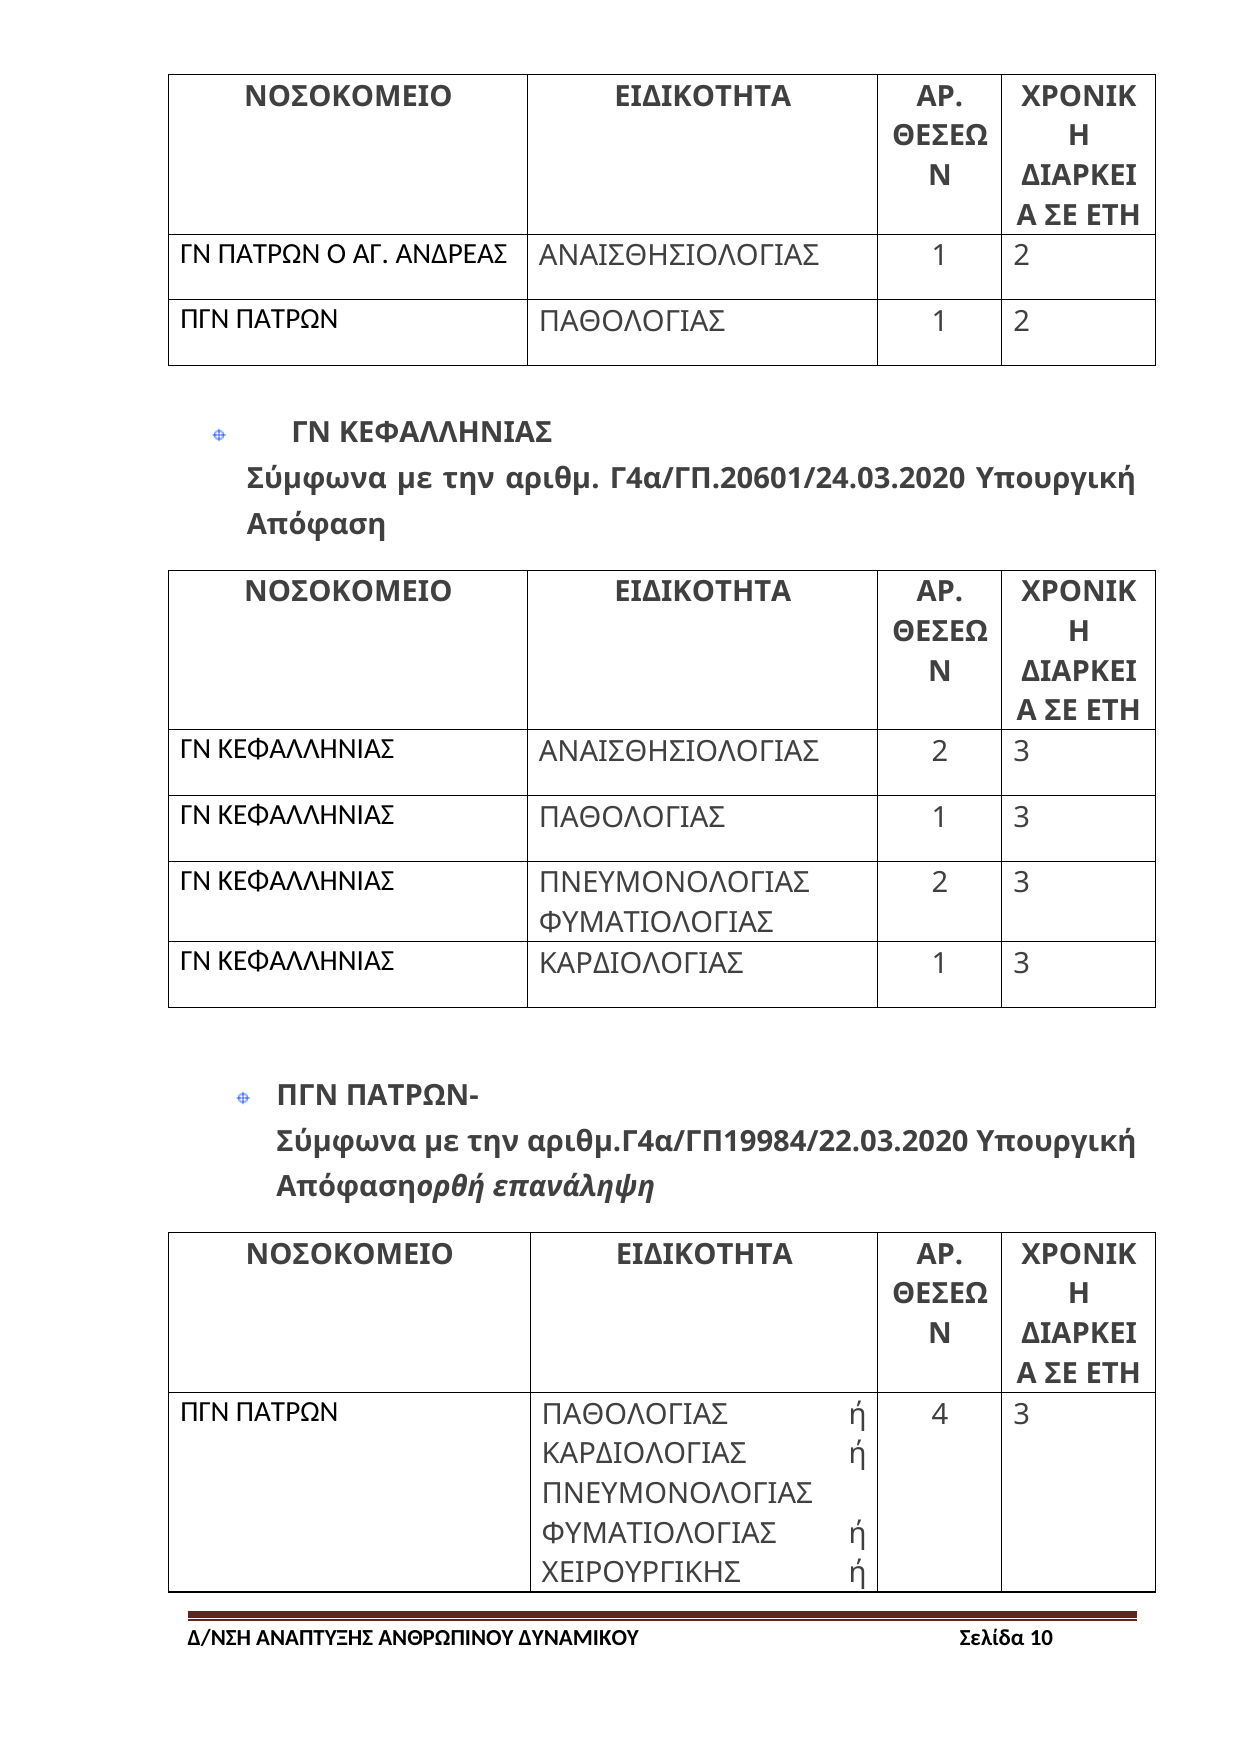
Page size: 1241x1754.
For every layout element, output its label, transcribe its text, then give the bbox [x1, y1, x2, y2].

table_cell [531, 1393, 877, 1591]
table_header ΕΙΔΙΚΟΤΗΤΑ [531, 1233, 877, 1392]
table_cell ΓΝ ΚΕΦΑΛΛΗΝΙΑΣ [169, 730, 527, 795]
table_cell ΑΝΑΙΣΘΗΣΙΟΛΟΓΙΑΣ [528, 235, 877, 299]
table_cell 3 [1002, 862, 1155, 941]
table_cell 3 [1002, 730, 1155, 795]
list ΠΓΝ ΠΑΤΡΩΝ- [232, 1074, 1137, 1114]
list Σύμφωνα με την αριθμ. Γ4α/ΓΠ.20601/24.03.2020 Υπουργική Απόφαση [247, 457, 1137, 543]
table_cell ΓΝ ΚΕΦΑΛΛΗΝΙΑΣ [169, 942, 527, 1007]
table_header ΑΡ. ΘΕΣΕΩΝ [878, 75, 1001, 234]
table_cell 2 [1002, 300, 1155, 365]
table_cell 3 [1002, 1393, 1155, 1591]
list ΓΝ ΚΕΦΑΛΛΗΝΙΑΣ [208, 412, 1137, 451]
table_cell 3 [1002, 796, 1155, 861]
table_header ΧΡΟΝΙΚΗ ΔΙΑΡΚΕΙΑ ΣΕ ΕΤΗ [1002, 75, 1155, 234]
table_cell 4 [878, 1393, 1001, 1591]
table_cell ΠΑΘΟΛΟΓΙΑΣ [528, 796, 877, 861]
table_cell 1 [878, 942, 1001, 1007]
table_header ΑΡ. ΘΕΣΕΩΝ [878, 571, 1001, 729]
table_cell 1 [878, 300, 1001, 365]
table_cell 2 [1002, 235, 1155, 299]
table_cell ΠΓΝ ΠΑΤΡΩΝ [169, 1393, 530, 1591]
table_header ΑΡ. ΘΕΣΕΩΝ [878, 1233, 1001, 1392]
table_cell ΠΑΘΟΛΟΓΙΑΣ [528, 300, 877, 365]
table_cell ΚΑΡΔΙΟΛΟΓΙΑΣ [528, 942, 877, 1007]
table_header ΧΡΟΝΙΚΗ ΔΙΑΡΚΕΙΑ ΣΕ ΕΤΗ [1002, 571, 1155, 729]
picture [208, 426, 226, 443]
table_cell ΠΝΕΥΜΟΝΟΛΟΓΙΑΣ ΦΥΜΑΤΙΟΛΟΓΙΑΣ [528, 862, 877, 941]
table_header ΝΟΣΟΚΟΜΕΙΟ [169, 1233, 530, 1392]
table_cell ΠΓΝ ΠΑΤΡΩΝ [169, 300, 527, 365]
table_cell ΑΝΑΙΣΘΗΣΙΟΛΟΓΙΑΣ [528, 730, 877, 795]
table_header ΕΙΔΙΚΟΤΗΤΑ [528, 571, 877, 729]
table_header ΕΙΔΙΚΟΤΗΤΑ [528, 75, 877, 234]
table_header ΝΟΣΟΚΟΜΕΙΟ [169, 75, 527, 234]
table_cell 2 [878, 862, 1001, 941]
table_header ΧΡΟΝΙΚΗ ΔΙΑΡΚΕΙΑ ΣΕ ΕΤΗ [1002, 1233, 1155, 1392]
table_cell 1 [878, 235, 1001, 299]
table_cell ΓΝ ΚΕΦΑΛΛΗΝΙΑΣ [169, 796, 527, 861]
picture [232, 1089, 250, 1106]
table_header ΝΟΣΟΚΟΜΕΙΟ [169, 571, 527, 729]
table_cell 1 [878, 796, 1001, 861]
list Σύμφωνα με την αριθμ.Γ4α/ΓΠ19984/22.03.2020 Υπουργική Απόφασηορθή επανάληψη [276, 1120, 1137, 1205]
table_cell 3 [1002, 942, 1155, 1007]
table_cell 2 [878, 730, 1001, 795]
table_cell ΓΝ ΚΕΦΑΛΛΗΝΙΑΣ [169, 862, 527, 941]
table_cell ΓΝ ΠΑΤΡΩΝ Ο ΑΓ. ΑΝΔΡΕΑΣ [169, 235, 527, 299]
